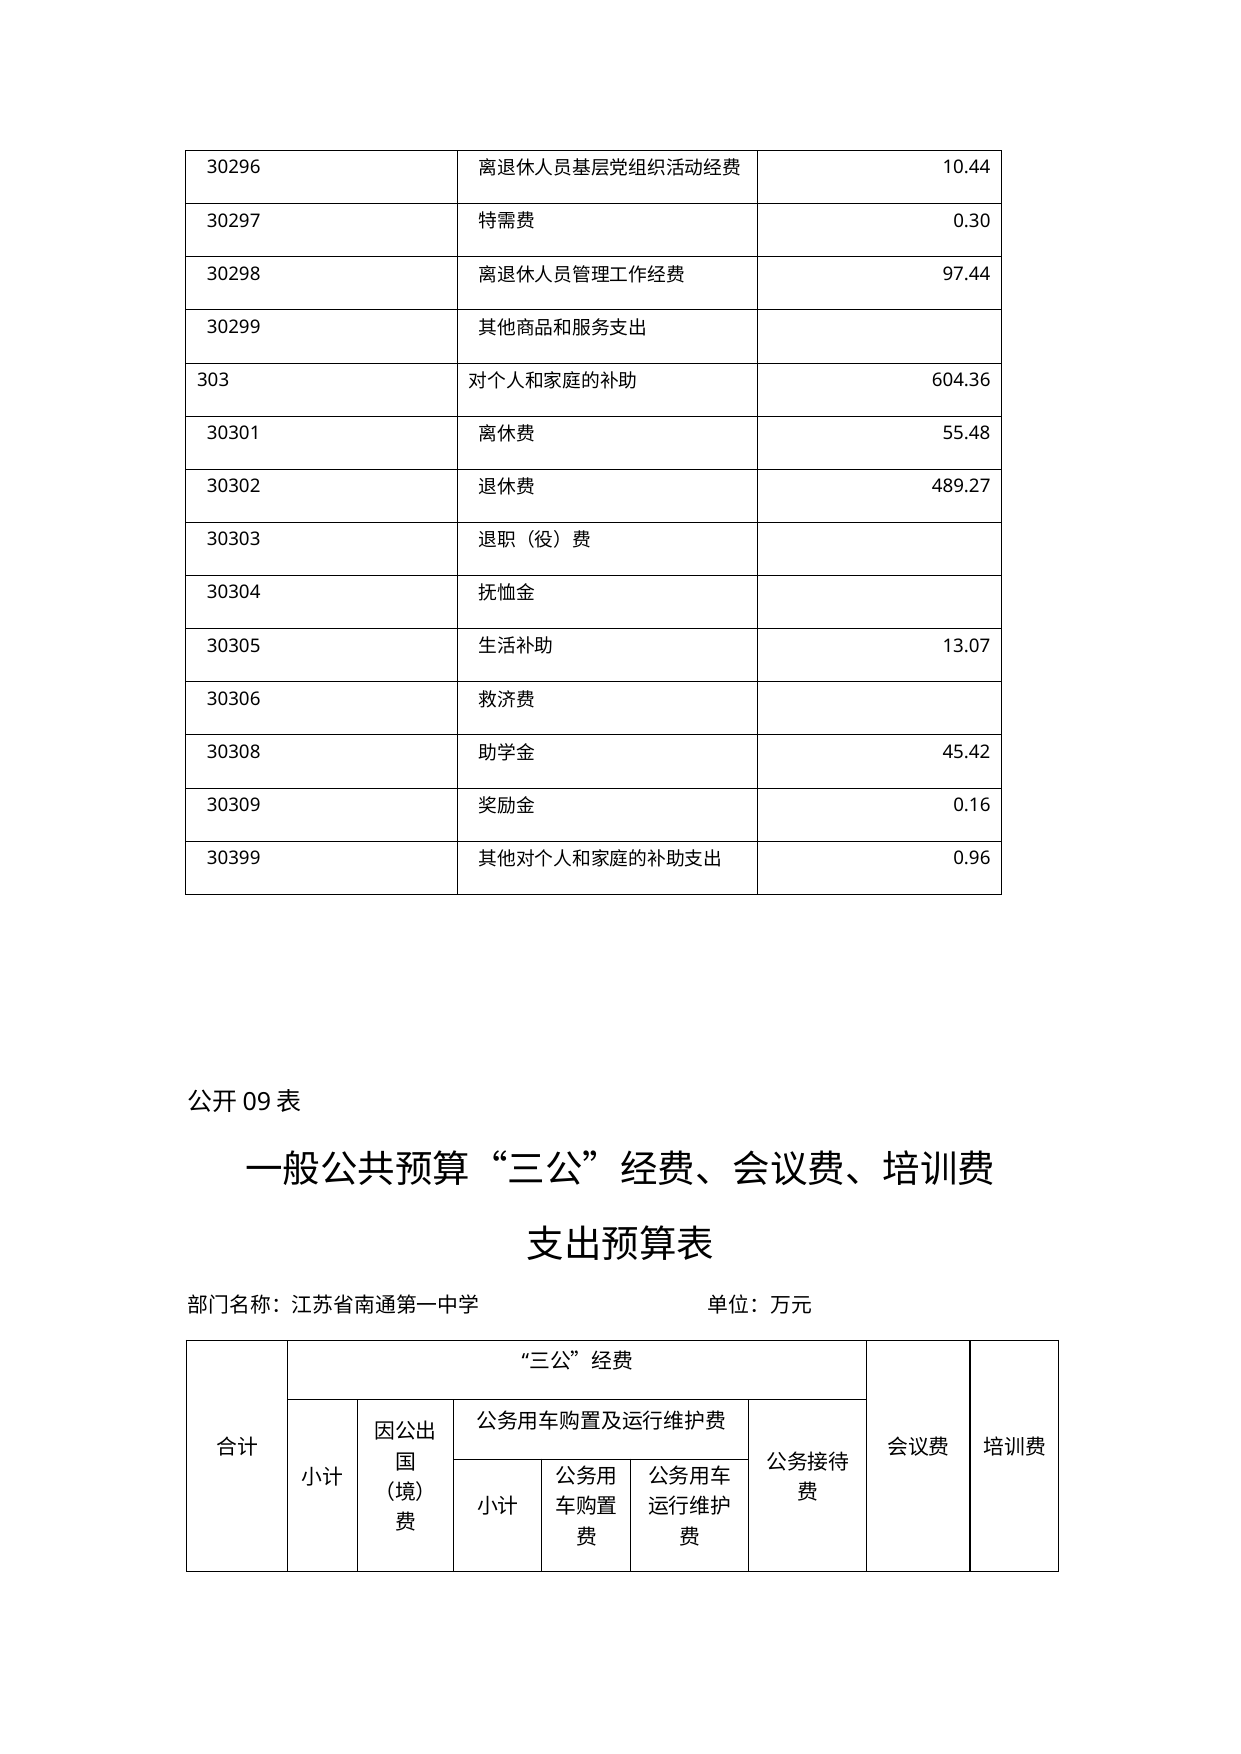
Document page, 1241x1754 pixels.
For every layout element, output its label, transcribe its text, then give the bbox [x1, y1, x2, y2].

table_cell 因公出国（境）费 [358, 1400, 453, 1571]
table_cell 退休费 [458, 470, 757, 522]
table_cell 13.07 [758, 629, 1001, 681]
table_cell 公务用车购置及运行维护费 [454, 1400, 748, 1458]
table_cell 30302 [186, 470, 457, 522]
table_cell 对个人和家庭的补助 [458, 364, 757, 416]
table_cell 55.48 [758, 417, 1001, 469]
table_cell 抚恤金 [458, 576, 757, 628]
table_cell 30298 [186, 257, 457, 309]
table_header 会议费 [867, 1341, 969, 1571]
table_cell 45.42 [758, 735, 1001, 787]
table_cell 小计 [454, 1460, 541, 1571]
table_header “三公”经费 [288, 1341, 866, 1399]
table_cell 30399 [186, 842, 457, 894]
table_cell 离退休人员管理工作经费 [458, 257, 757, 309]
table_cell 助学金 [458, 735, 757, 787]
table_cell 97.44 [758, 257, 1001, 309]
table_cell 30299 [186, 310, 457, 362]
table_cell 489.27 [758, 470, 1001, 522]
table_cell 30297 [186, 204, 457, 256]
table_cell 303 [186, 364, 457, 416]
table_cell 其他商品和服务支出 [458, 310, 757, 362]
text 一般公共预算“三公”经费、会议费、培训费 [187, 1138, 1053, 1193]
table_cell 离退休人员基层党组织活动经费 [458, 151, 757, 203]
table_cell 公务用车运行维护费 [631, 1460, 748, 1571]
table_cell 30303 [186, 523, 457, 575]
table_cell 30309 [186, 789, 457, 841]
table_cell 0.96 [758, 842, 1001, 894]
table_cell 10.44 [758, 151, 1001, 203]
table_cell 30308 [186, 735, 457, 787]
table_cell 0.30 [758, 204, 1001, 256]
table_cell 奖励金 [458, 789, 757, 841]
table_header 合计 [187, 1341, 287, 1571]
table_cell 30301 [186, 417, 457, 469]
table_cell 救济费 [458, 682, 757, 734]
table_cell 退职（役）费 [458, 523, 757, 575]
table_cell 30296 [186, 151, 457, 203]
table_cell 0.16 [758, 789, 1001, 841]
table_cell 其他对个人和家庭的补助支出 [458, 842, 757, 894]
table_cell 公务用车购置费 [542, 1460, 630, 1571]
table_cell [758, 682, 1001, 734]
table_cell 特需费 [458, 204, 757, 256]
table_cell [758, 523, 1001, 575]
table_cell 30306 [186, 682, 457, 734]
table_header 培训费 [971, 1341, 1058, 1571]
table_cell 30305 [186, 629, 457, 681]
table_cell [758, 310, 1001, 362]
text 部门名称：江苏省南通第一中学 单位：万元 [187, 1289, 1053, 1319]
table_cell 30304 [186, 576, 457, 628]
table_cell [758, 576, 1001, 628]
table_cell 604.36 [758, 364, 1001, 416]
table_cell 生活补助 [458, 629, 757, 681]
text 公开09表 [187, 1057, 1053, 1118]
table_cell 小计 [288, 1400, 357, 1571]
text 支出预算表 [187, 1214, 1053, 1268]
table_cell 离休费 [458, 417, 757, 469]
table_cell 公务接待费 [749, 1400, 866, 1571]
